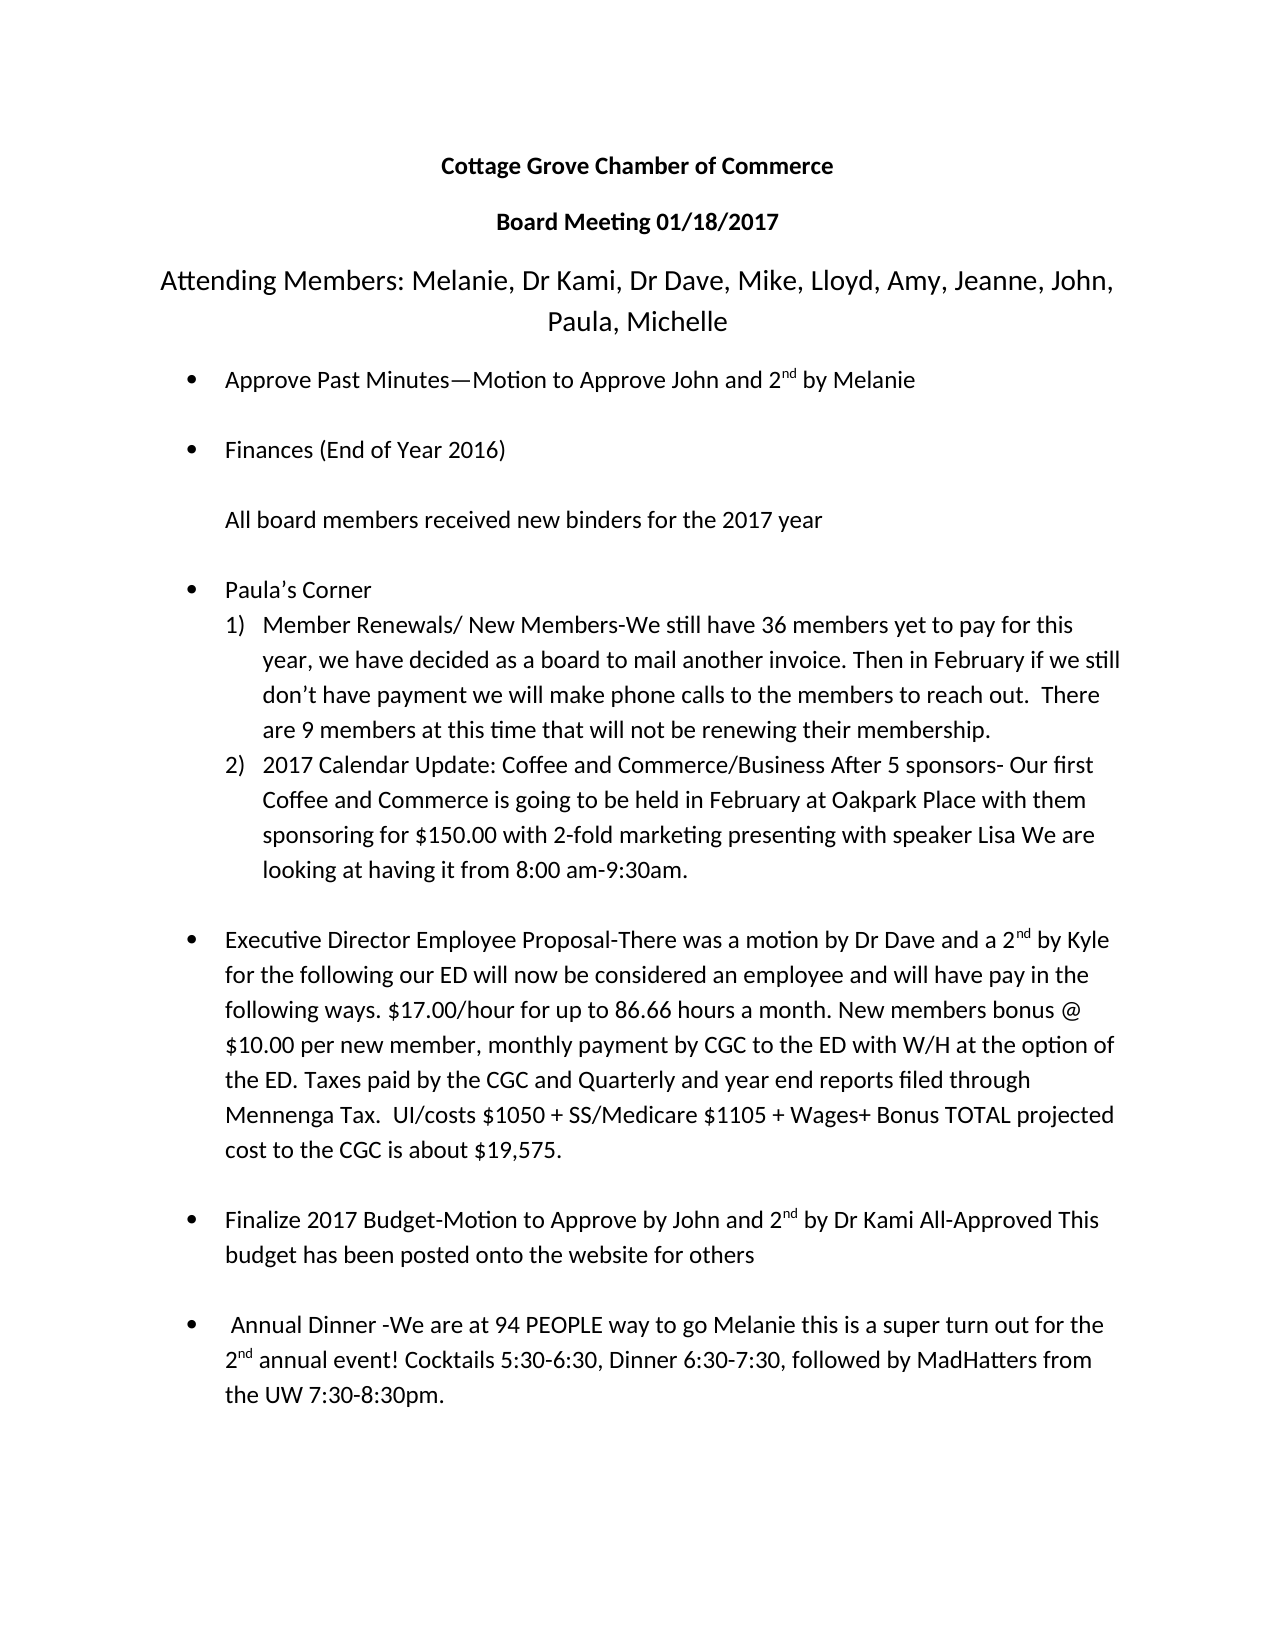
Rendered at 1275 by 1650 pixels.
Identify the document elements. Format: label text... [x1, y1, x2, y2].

list All board members received new binders for the 2017 year [225, 504, 1125, 535]
list Finalize 2017 Budget-Motion to Approve by John and 2nd by Dr Kami All-Approved This budget has been posted onto the website for others [187, 1204, 1125, 1270]
text Board Meeting 01/18/2017 [150, 206, 1125, 236]
list Annual Dinner -We are at 94 PEOPLE way to go Melanie this is a super turn out for the 2nd annual event! Cocktails 5:30-6:30, Dinner 6:30-7:30, followed by MadHatters from the UW 7:30-8:30pm. [187, 1309, 1125, 1410]
list Paula’s Corner [187, 574, 1125, 605]
list Finances (End of Year 2016) [187, 434, 1125, 465]
list 2017 Calendar Update: Coffee and Commerce/Business After 5 sponsors- Our first Coffee and Commerce is going to be held in February at Oakpark Place with them sponsoring for $150.00 with 2-fold marketing presenting with speaker Lisa We are looking at having it from 8:00 am-9:30am. [225, 749, 1125, 885]
list Approve Past Minutes—Motion to Approve John and 2nd by Melanie [187, 364, 1125, 395]
text Cottage Grove Chamber of Commerce [150, 150, 1125, 181]
list Executive Director Employee Proposal-There was a motion by Dr Dave and a 2nd by Kyle for the following our ED will now be considered an employee and will have pay in the following ways. $17.00/hour for up to 86.66 hours a month. New members bonus @ $10.00 per new member, monthly payment by CGC to the ED with W/H at the option of the ED. Taxes paid by the CGC and Quarterly and year end reports filed through Mennenga Tax. UI/costs $1050 + SS/Medicare $1105 + Wages+ Bonus TOTAL projected cost to the CGC is about $19,575. [187, 924, 1125, 1165]
list Member Renewals/ New Members-We still have 36 members yet to pay for this year, we have decided as a board to mail another invoice. Then in February if we still don’t have payment we will make phone calls to the members to reach out. There are 9 members at this time that will not be renewing their membership. [225, 609, 1125, 745]
text Attending Members: Melanie, Dr Kami, Dr Dave, Mike, Lloyd, Amy, Jeanne, John, Paula, Michelle [150, 262, 1125, 338]
